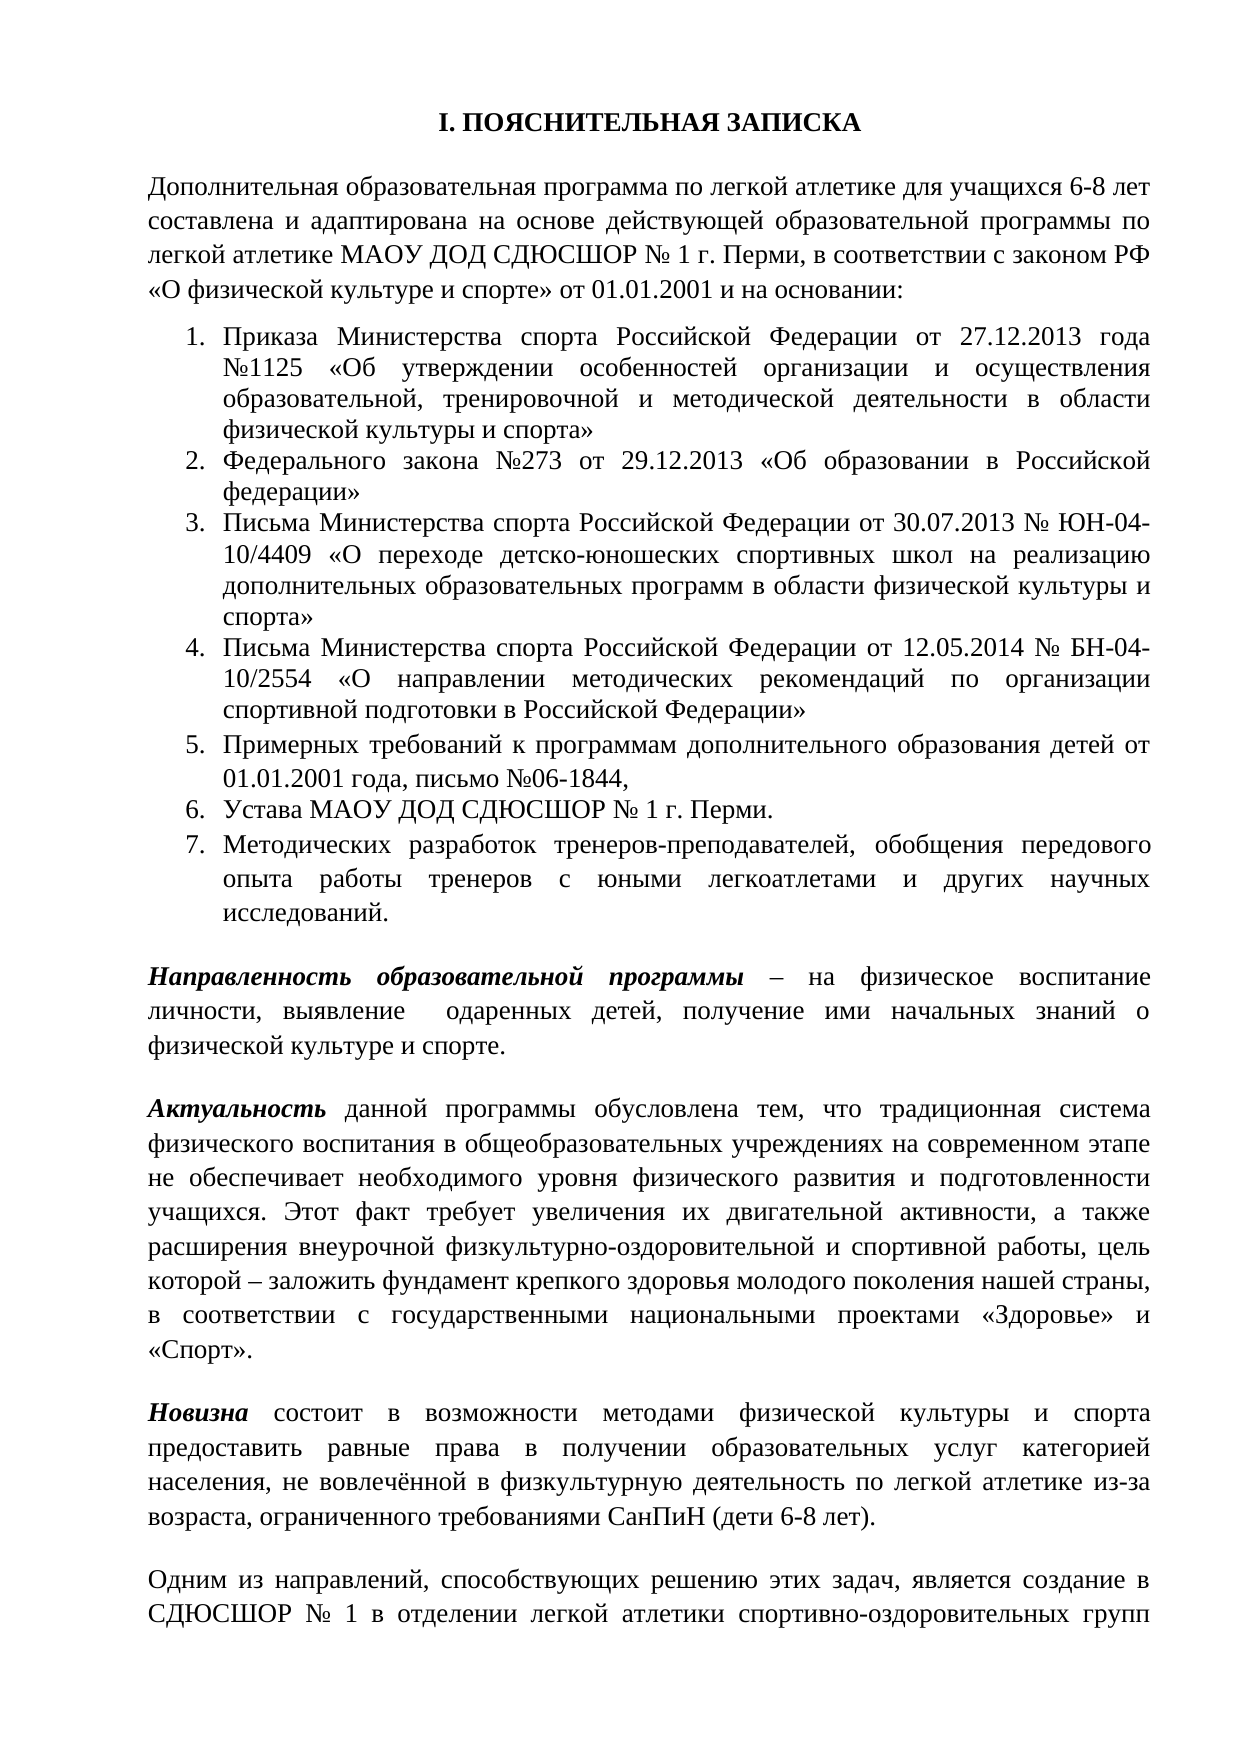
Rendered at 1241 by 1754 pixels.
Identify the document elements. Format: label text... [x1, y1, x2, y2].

list Примерных требований к программам дополнительного образования детей от 01.01.2001 года, письмо №06-1844, [185, 724, 1152, 793]
list Приказа Министерства спорта Российской Федерации от 27.12.2013 года №1125 «Об утверждении особенностей организации и осуществления образовательной, тренировочной и методической деятельности в области физической культуры и спорта» [185, 320, 1152, 444]
list Устава МАОУ ДОД СДЮСШОР № . Перми. [185, 793, 1152, 824]
text Новизна состоит в возможности методами физической культуры и спорта предоставить равные права в получении образовательных услуг категорией населения, не вовлечённой в физкультурную деятельность по легкой атлетике из-за возраста, ограниченного требованиями СанПиН (дети 6-8 лет). [148, 1393, 1152, 1531]
list Методических разработок тренеров-преподавателей, обобщения передового опыта работы тренеров с юными легкоатлетами и других научных исследований. [185, 824, 1152, 928]
text Направленность образовательной программы – на физическое воспитание личности, выявление одаренных детей, получение ими начальных знаний о физической культуре и спорте. [148, 957, 1152, 1060]
list Письма Министерства спорта Российской Федерации от 30.07.2013 № ЮН-04-10/4409 «О переходе детско-юношеских спортивных школ на реализацию дополнительных образовательных программ в области физической культуры и спорта» [185, 507, 1152, 631]
text I. ПОЯСНИТЕЛЬНАЯ ЗАПИСКА [148, 103, 1152, 137]
list Письма Министерства спорта Российской Федерации от 12.05.2014 № БН-04-10/2554 «О направлении методических рекомендаций по организации спортивной подготовки в Российской Федерации» [185, 631, 1152, 724]
text Дополнительная образовательная программа по легкой атлетике для учащихся 6-8 лет составлена и адаптирована на основе действующей образовательной программы по легкой атлетике МАОУ ДОД СДЮСШОР № . Перми, в соответствии с законом РФ «О физической культуре и спорте» от 01.01.2001 и на основании: [148, 167, 1152, 304]
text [148, 1560, 1152, 1629]
list Федерального закона №273 от 29.12.2013 «Об образовании в Российской федерации» [185, 444, 1152, 507]
text Актуальность данной программы обусловлена тем, что традиционная система физического воспитания в общеобразовательных учреждениях на современном этапе не обеспечивает необходимого уровня физического развития и подготовленности учащихся. Этот факт требует увеличения их двигательной активности, а также расширения внеурочной физкультурно-оздоровительной и спортивной работы, цель которой – заложить фундамент крепкого здоровья молодого поколения нашей страны, в соответствии с государственными национальными проектами «Здоровье» и «Спорт». [148, 1089, 1152, 1364]
